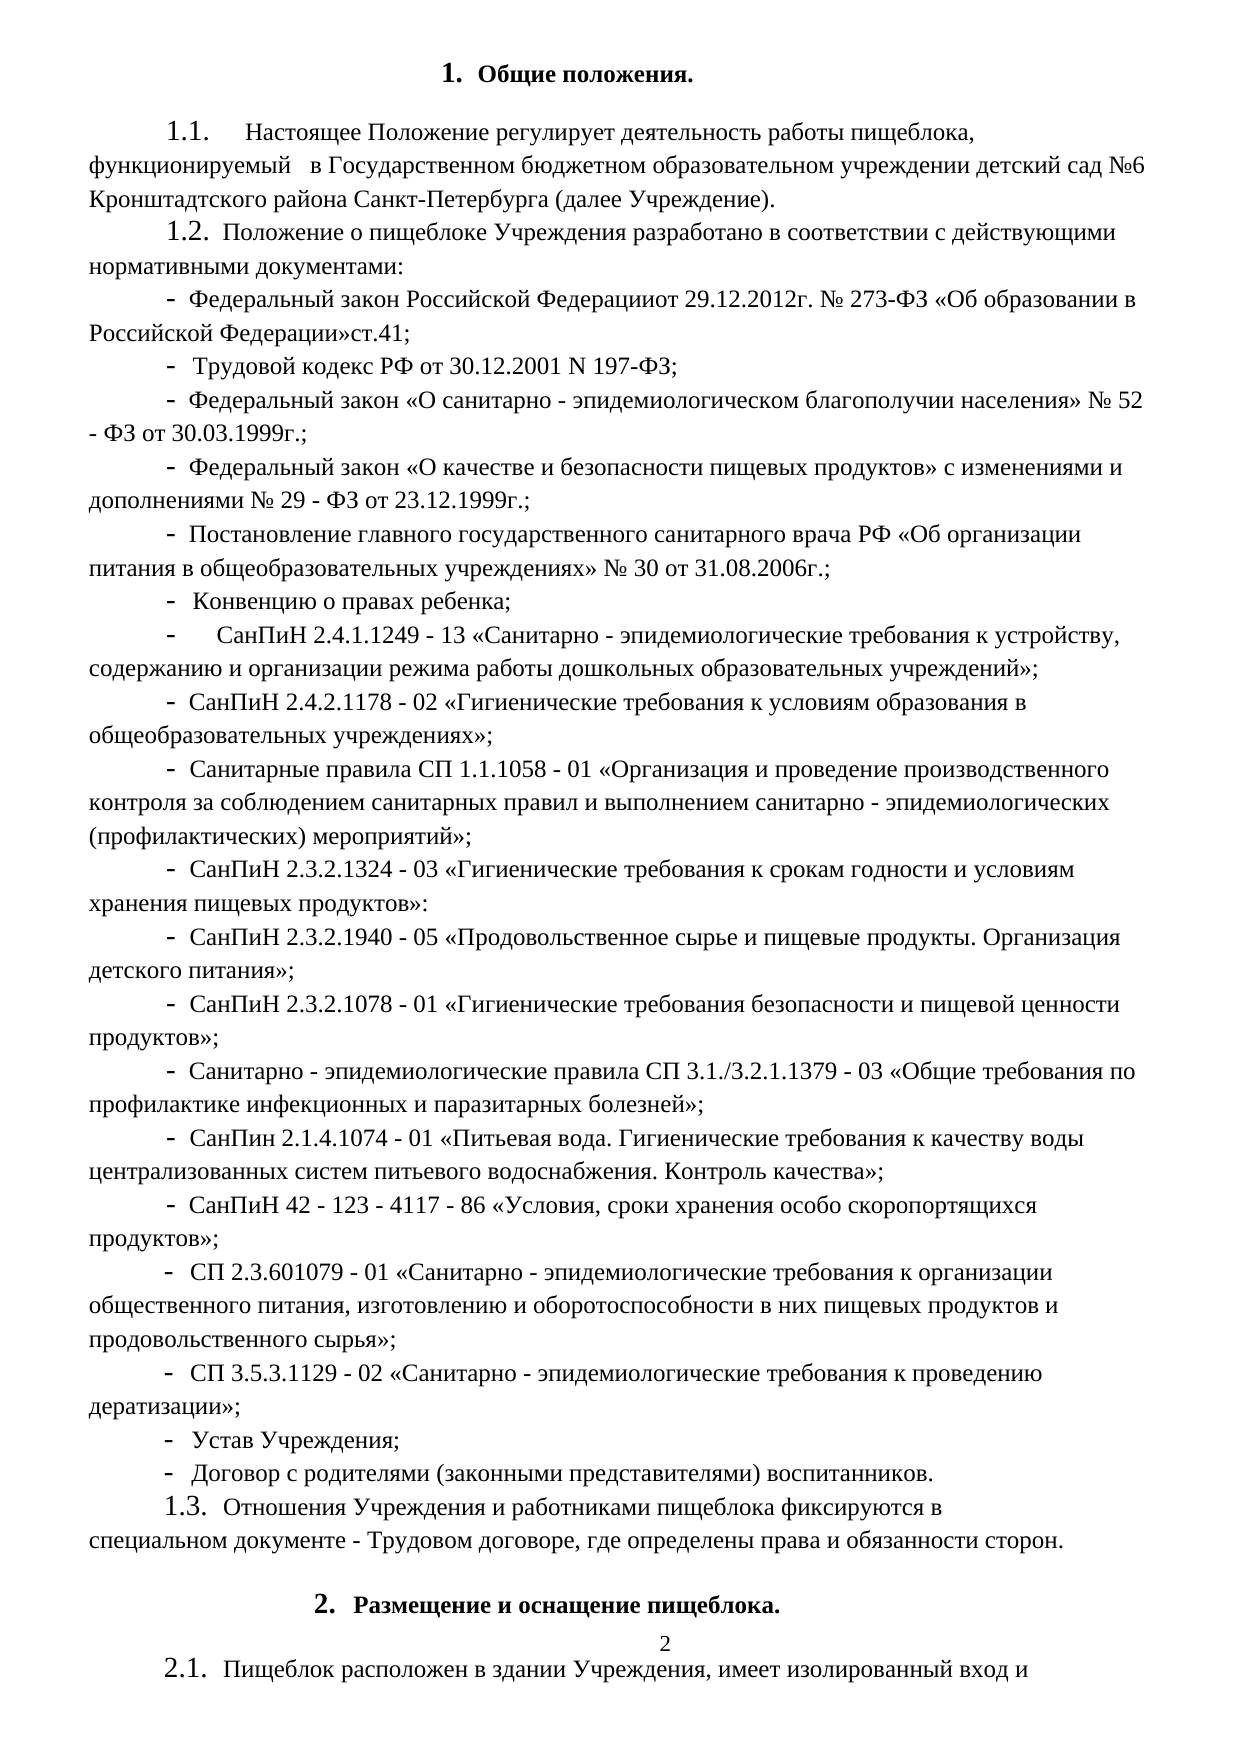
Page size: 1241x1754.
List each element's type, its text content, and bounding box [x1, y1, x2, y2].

list СанПиН 2.3.2.1078 - 01 «Гигиенические требования безопасности и пищевой ценности продуктов»; [89, 985, 1152, 1052]
list СанПиН 2.4.1.1249 - 13 «Санитарно - эпидемиологические требования к устройству, содержанию и организации режима работы дошкольных образовательных учреждений»; [89, 616, 1152, 683]
list СанПиН 42 - 123 - 4117 - 86 «Условия, сроки хранения особо скоропортящихся продуктов»; [89, 1186, 1152, 1253]
list СП 3.5.3.1129 - 02 «Санитарно - эпидемиологические требования к проведению дератизации»; [89, 1354, 1152, 1421]
list Конвенцию о правах ребенка; [89, 583, 1152, 616]
list СанПиН 2.3.2.1940 - 05 «Продовольственное сырье и пищевые продукты. Организация детского питания»; [89, 918, 1152, 985]
list Постановление главного государственного санитарного врача РФ «Об организации питания в общеобразовательных учреждениях» № 30 от 31.08.2006г.; [89, 516, 1152, 583]
list Общие положения. [441, 59, 1152, 88]
list Санитарные правила СП 1.1.1058 - 01 «Организация и проведение производственного контроля за соблюдением санитарных правил и выполнением санитарно - эпидемиологических (профилактических) мероприятий»; [89, 750, 1152, 851]
list Санитарно - эпидемиологические правила СП 3.1./3.2.1.1379 - 03 «Общие требования по профилактике инфекционных и паразитарных болезней»; [89, 1052, 1152, 1119]
list Федеральный закон «О санитарно - эпидемиологическом благополучии населения» № 52 - ФЗ от 30.03.1999г.; [89, 381, 1152, 448]
text специальном документе - Трудовом договоре, где определены права и обязанности сторон. [89, 1522, 1152, 1555]
list Трудовой кодекс РФ от 30.12.2001 N 197-ФЗ; [89, 348, 1152, 381]
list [89, 1650, 1152, 1684]
list СанПиН 2.4.2.1178 - 02 «Гигиенические требования к условиям образования в общеобразовательных учреждениях»; [89, 683, 1152, 750]
list Устав Учреждения; [89, 1421, 1152, 1455]
list СанПин 2.1.4.1074 - 01 «Питьевая вода. Гигиенические требования к качеству воды централизованных систем питьевого водоснабжения. Контроль качества»; [89, 1119, 1152, 1186]
list Размещение и оснащение пищеблока. [314, 1590, 1152, 1619]
list Положение о пищеблоке Учреждения разработано в соответствии с действующими нормативными документами: [89, 214, 1152, 281]
list Отношения Учреждения и работниками пищеблока фиксируются в [89, 1488, 1152, 1522]
list Настоящее Положение регулирует деятельность работы пищеблока, функционируемый в Государственном бюджетном образовательном учреждении детский сад №6 Кронштадтского района Санкт-Петербурга (далее Учреждение). [89, 113, 1152, 214]
list Федеральный закон Российской Федерацииот 29.12.2012г. № 273-ФЗ «Об образовании в Российской Федерации»ст.41; [89, 281, 1152, 348]
list Федеральный закон «О качестве и безопасности пищевых продуктов» с изменениями и дополнениями № 29 - ФЗ от 23.12.1999г.; [89, 448, 1152, 516]
list СанПиН 2.3.2.1324 - 03 «Гигиенические требования к срокам годности и условиям хранения пищевых продуктов»: [89, 851, 1152, 918]
list Договор с родителями (законными представителями) воспитанников. [89, 1455, 1152, 1488]
list СП 2.3.601079 - 01 «Санитарно - эпидемиологические требования к организации общественного питания, изготовлению и оборотоспособности в них пищевых продуктов и продовольственного сырья»; [89, 1253, 1152, 1354]
